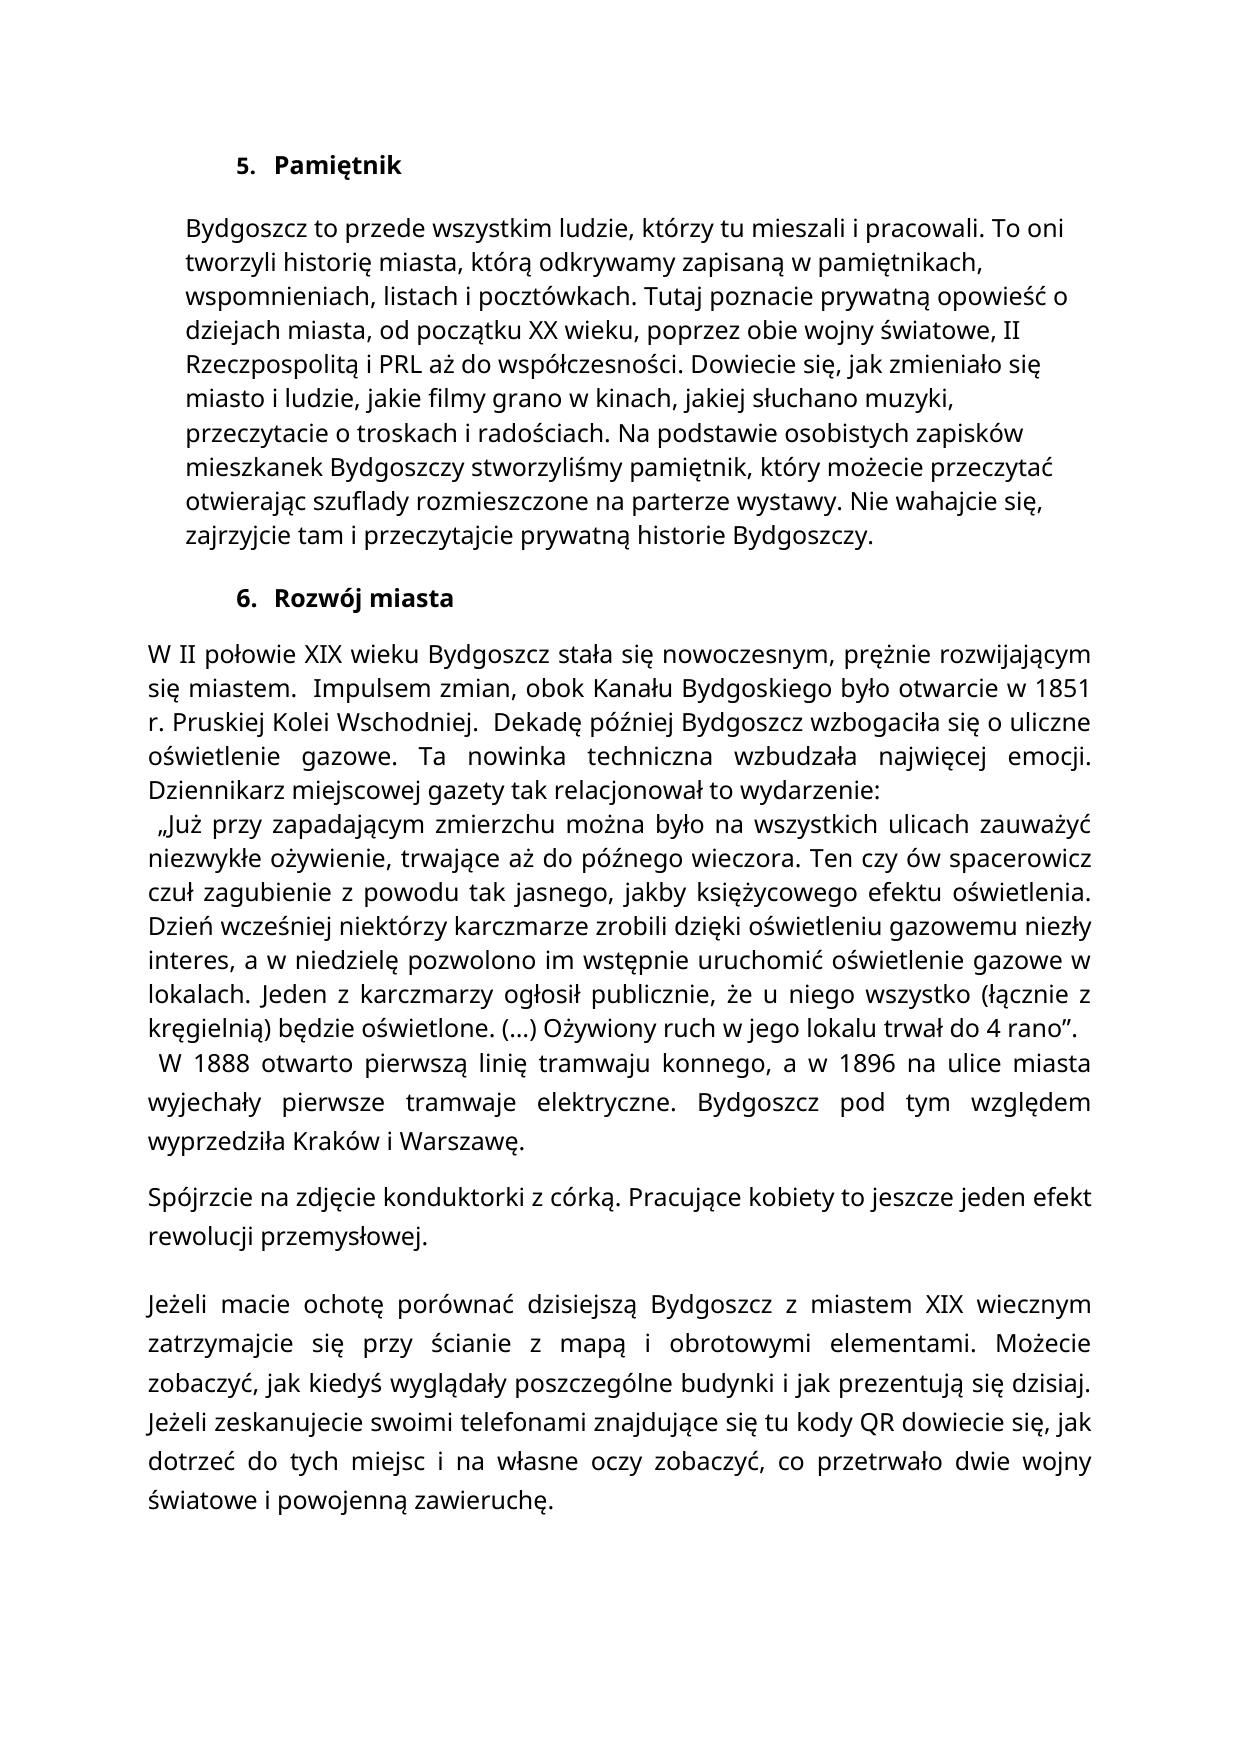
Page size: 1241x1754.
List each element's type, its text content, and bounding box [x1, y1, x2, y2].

text W 1888 otwarto pierwszą linię tramwaju konnego, a w 1896 na ulice miasta wyjechały pierwsze tramwaje elektryczne. Bydgoszcz pod tym względem wyprzedziła Kraków i Warszawę. [148, 1045, 1093, 1158]
text „Już przy zapadającym zmierzchu można było na wszystkich ulicach zauważyć niezwykłe ożywienie, trwające aż do późnego wieczora. Ten czy ów spacerowicz czuł zagubienie z powodu tak jasnego, jakby księżycowego efektu oświetlenia. Dzień wcześniej niektórzy karczmarze zrobili dzięki oświetleniu gazowemu niezły interes, a w niedzielę pozwolono im wstępnie uruchomić oświetlenie gazowe w lokalach. Jeden z karczmarzy ogłosił publicznie, że u niego wszystko (łącznie z kręgielnią) będzie oświetlone. (…) Ożywiony ruch w jego lokalu trwał do 4 rano”. [148, 807, 1093, 1045]
text Bydgoszcz to przede wszystkim ludzie, którzy tu mieszali i pracowali. To oni tworzyli historię miasta, którą odkrywamy zapisaną w pamiętnikach, wspomnieniach, listach i pocztówkach. Tutaj poznacie prywatną opowieść o dziejach miasta, od początku XX wieku, poprzez obie wojny światowe, II Rzeczpospolitą i PRL aż do współczesności. Dowiecie się, jak zmieniało się miasto i ludzie, jakie filmy grano w kinach, jakiej słuchano muzyki, przeczytacie o troskach i radościach. Na podstawie osobistych zapisków mieszkanek Bydgoszczy stworzyliśmy pamiętnik, który możecie przeczytać otwierając szuflady rozmieszczone na parterze wystawy. Nie wahajcie się, zajrzyjcie tam i przeczytajcie prywatną historie Bydgoszczy. [185, 211, 1093, 551]
text Jeżeli macie ochotę porównać dzisiejszą Bydgoszcz z miastem XIX wiecznym zatrzymajcie się przy ścianie z mapą i obrotowymi elementami. Możecie zobaczyć, jak kiedyś wyglądały poszczególne budynki i jak prezentują się dzisiaj. Jeżeli zeskanujecie swoimi telefonami znajdujące się tu kody QR dowiecie się, jak dotrzeć do tych miejsc i na własne oczy zobaczyć, co przetrwało dwie wojny światowe i powojenną zawieruchę. [148, 1287, 1093, 1517]
text W II połowie XIX wieku Bydgoszcz stała się nowoczesnym, prężnie rozwijającym się miastem. Impulsem zmian, obok Kanału Bydgoskiego było otwarcie w 1851 r. Pruskiej Kolei Wschodniej. Dekadę później Bydgoszcz wzbogaciła się o uliczne oświetlenie gazowe. Ta nowinka techniczna wzbudzała najwięcej emocji. Dziennikarz miejscowej gazety tak relacjonował to wydarzenie: [148, 636, 1093, 807]
text Spójrzcie na zdjęcie konduktorki z córką. Pracujące kobiety to jeszcze jeden efekt rewolucji przemysłowej. [148, 1179, 1093, 1253]
list Pamiętnik [236, 148, 1093, 182]
list Rozwój miasta [236, 581, 1093, 615]
